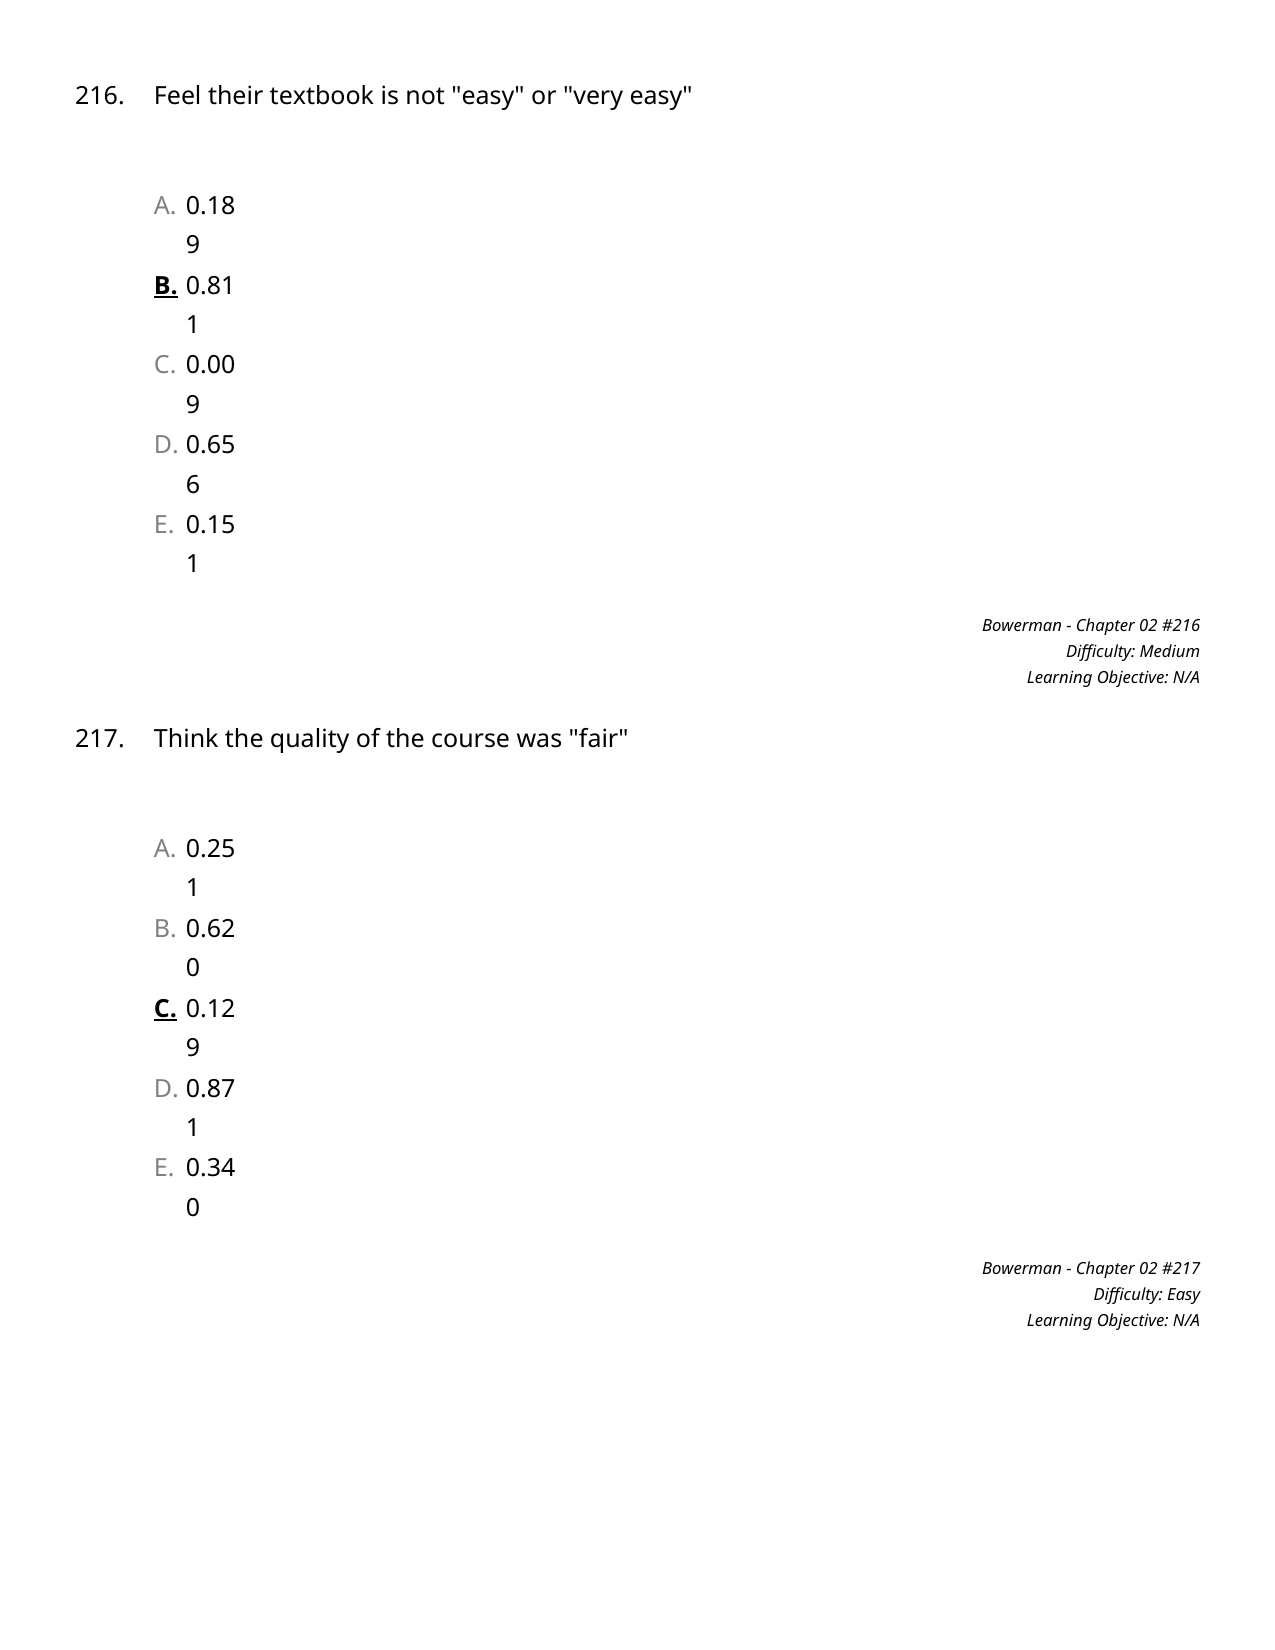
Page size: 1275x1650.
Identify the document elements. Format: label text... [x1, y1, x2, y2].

table_header 217. [75, 721, 154, 1227]
table_header Bowerman - Chapter 02 #216 Difficulty: Medium Learning Objective: N/A [75, 614, 1200, 718]
table_header Bowerman - Chapter 02 #217 Difficulty: Easy Learning Objective: N/A [75, 1257, 1200, 1361]
table_header 216. [75, 78, 154, 584]
table_header Feel their textbook is not "easy" or "very easy" [154, 78, 1200, 584]
table_header Think the quality of the course was "fair" [154, 721, 1200, 1227]
